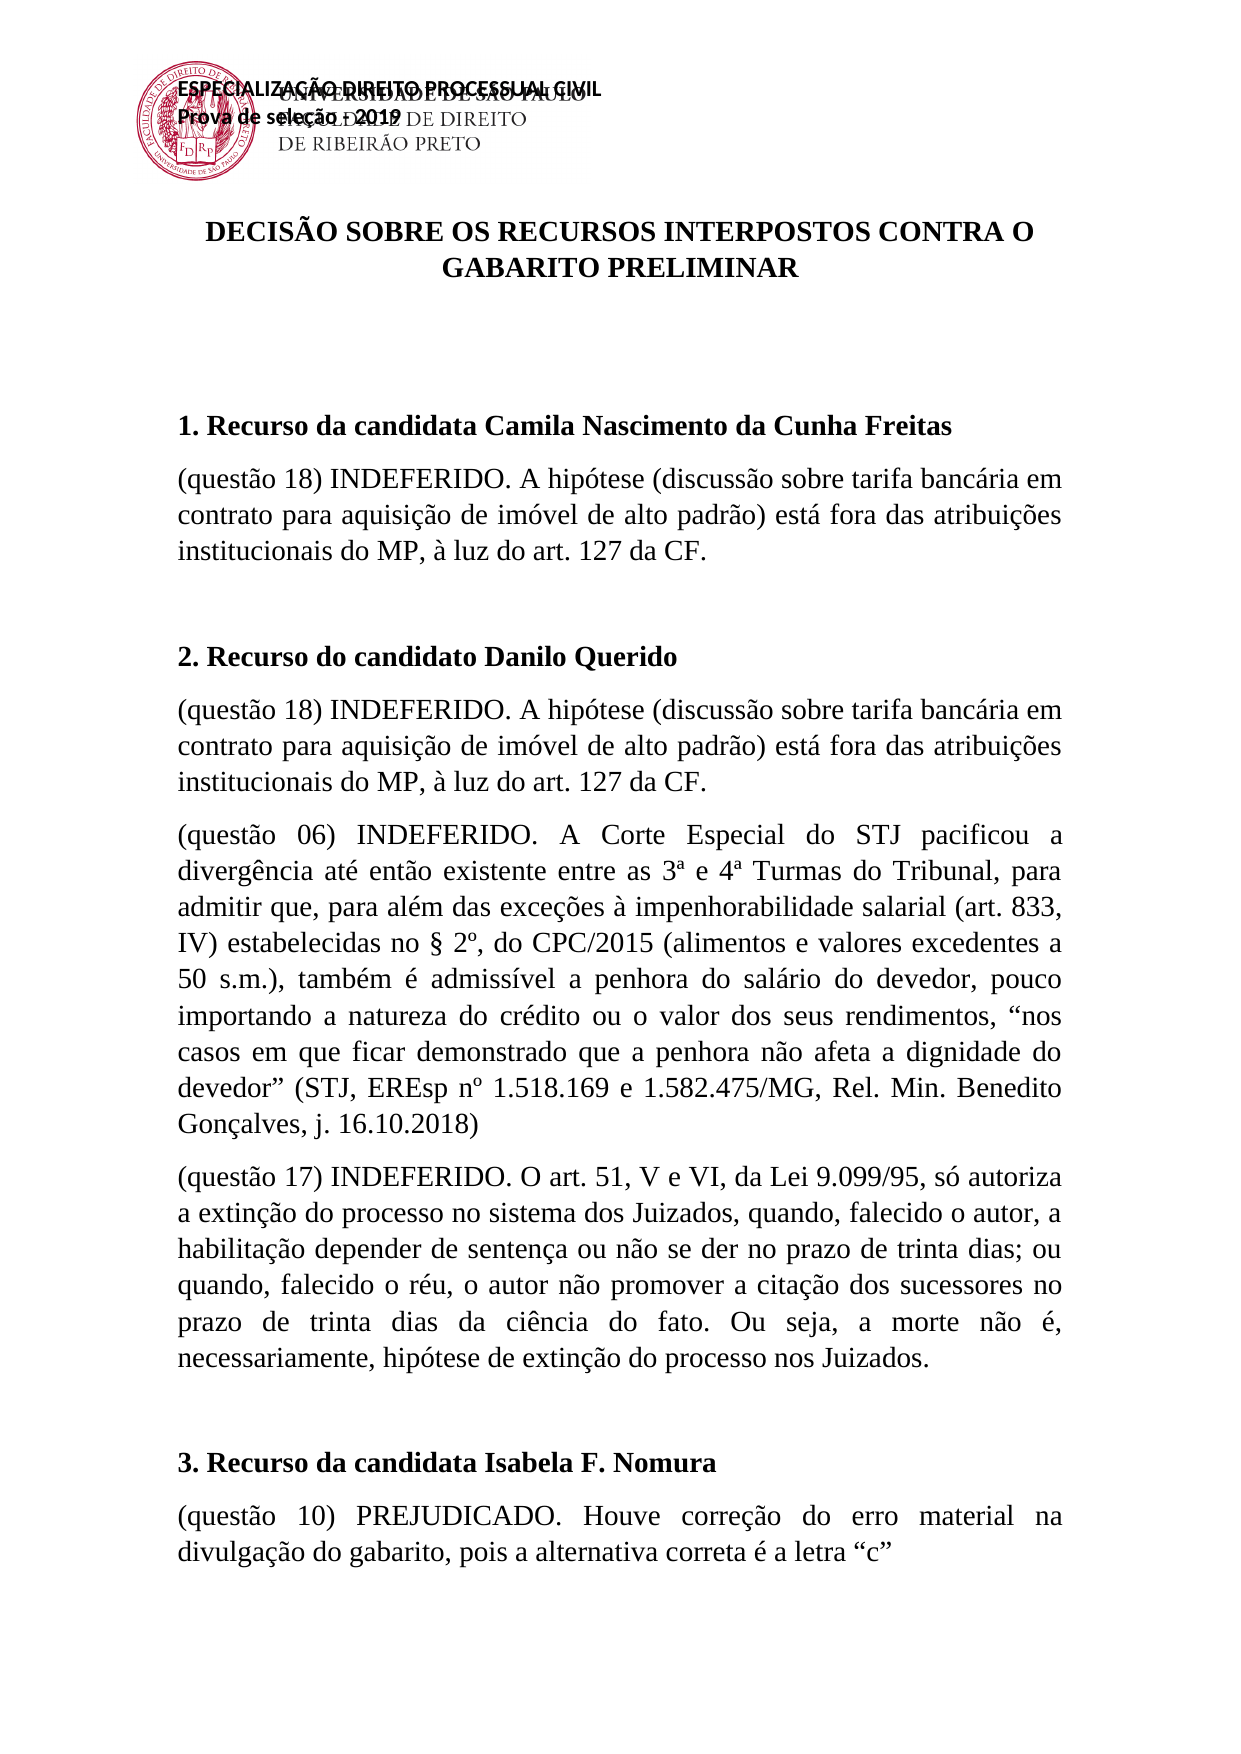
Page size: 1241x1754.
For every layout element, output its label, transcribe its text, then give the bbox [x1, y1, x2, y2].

text 3. Recurso da candidata Isabela F. Nomura [177, 1445, 1063, 1479]
text (questão 06) INDEFERIDO. A Corte Especial do STJ pacificou a divergência até então existente entre as 3ª e 4ª Turmas do Tribunal, para admitir que, para além das exceções à impenhorabilidade salarial (art. 833, IV) estabelecidas no § 2º, do CPC/2015 (alimentos e valores excedentes a 50 s.m.), também é admissível a penhora do salário do devedor, pouco importando a natureza do crédito ou o valor dos seus rendimentos, “nos casos em que ficar demonstrado que a penhora não afeta a dignidade do devedor” (STJ, EREsp nº 1.518.169 e 1.582.475/MG, Rel. Min. Benedito Gonçalves, j. 16.10.2018) [177, 817, 1063, 1140]
text (questão 10) PREJUDICADO. Houve correção do erro material na divulgação do gabarito, pois a alternativa correta é a letra “c” [177, 1498, 1063, 1568]
text (questão 18) INDEFERIDO. A hipótese (discussão sobre tarifa bancária em contrato para aquisição de imóvel de alto padrão) está fora das atribuições institucionais do MP, à luz do art. 127 da CF. [177, 461, 1063, 567]
text DECISÃO SOBRE OS RECURSOS INTERPOSTOS CONTRA O GABARITO PRELIMINAR [177, 214, 1063, 283]
text 2. Recurso do candidato Danilo Querido [177, 639, 1063, 673]
text (questão 18) INDEFERIDO. A hipótese (discussão sobre tarifa bancária em contrato para aquisição de imóvel de alto padrão) está fora das atribuições institucionais do MP, à luz do art. 127 da CF. [177, 692, 1063, 798]
text (questão 17) INDEFERIDO. O art. 51, V e VI, da Lei 9.099/95, só autoriza a extinção do processo no sistema dos Juizados, quando, falecido o autor, a habilitação depender de sentença ou não se der no prazo de trinta dias; ou quando, falecido o réu, o autor não promover a citação dos sucessores no prazo de trinta dias da ciência do fato. Ou seja, a morte não é, necessariamente, hipótese de extinção do processo nos Juizados. [177, 1159, 1063, 1373]
text 1. Recurso da candidata Camila Nascimento da Cunha Freitas [177, 408, 1063, 442]
